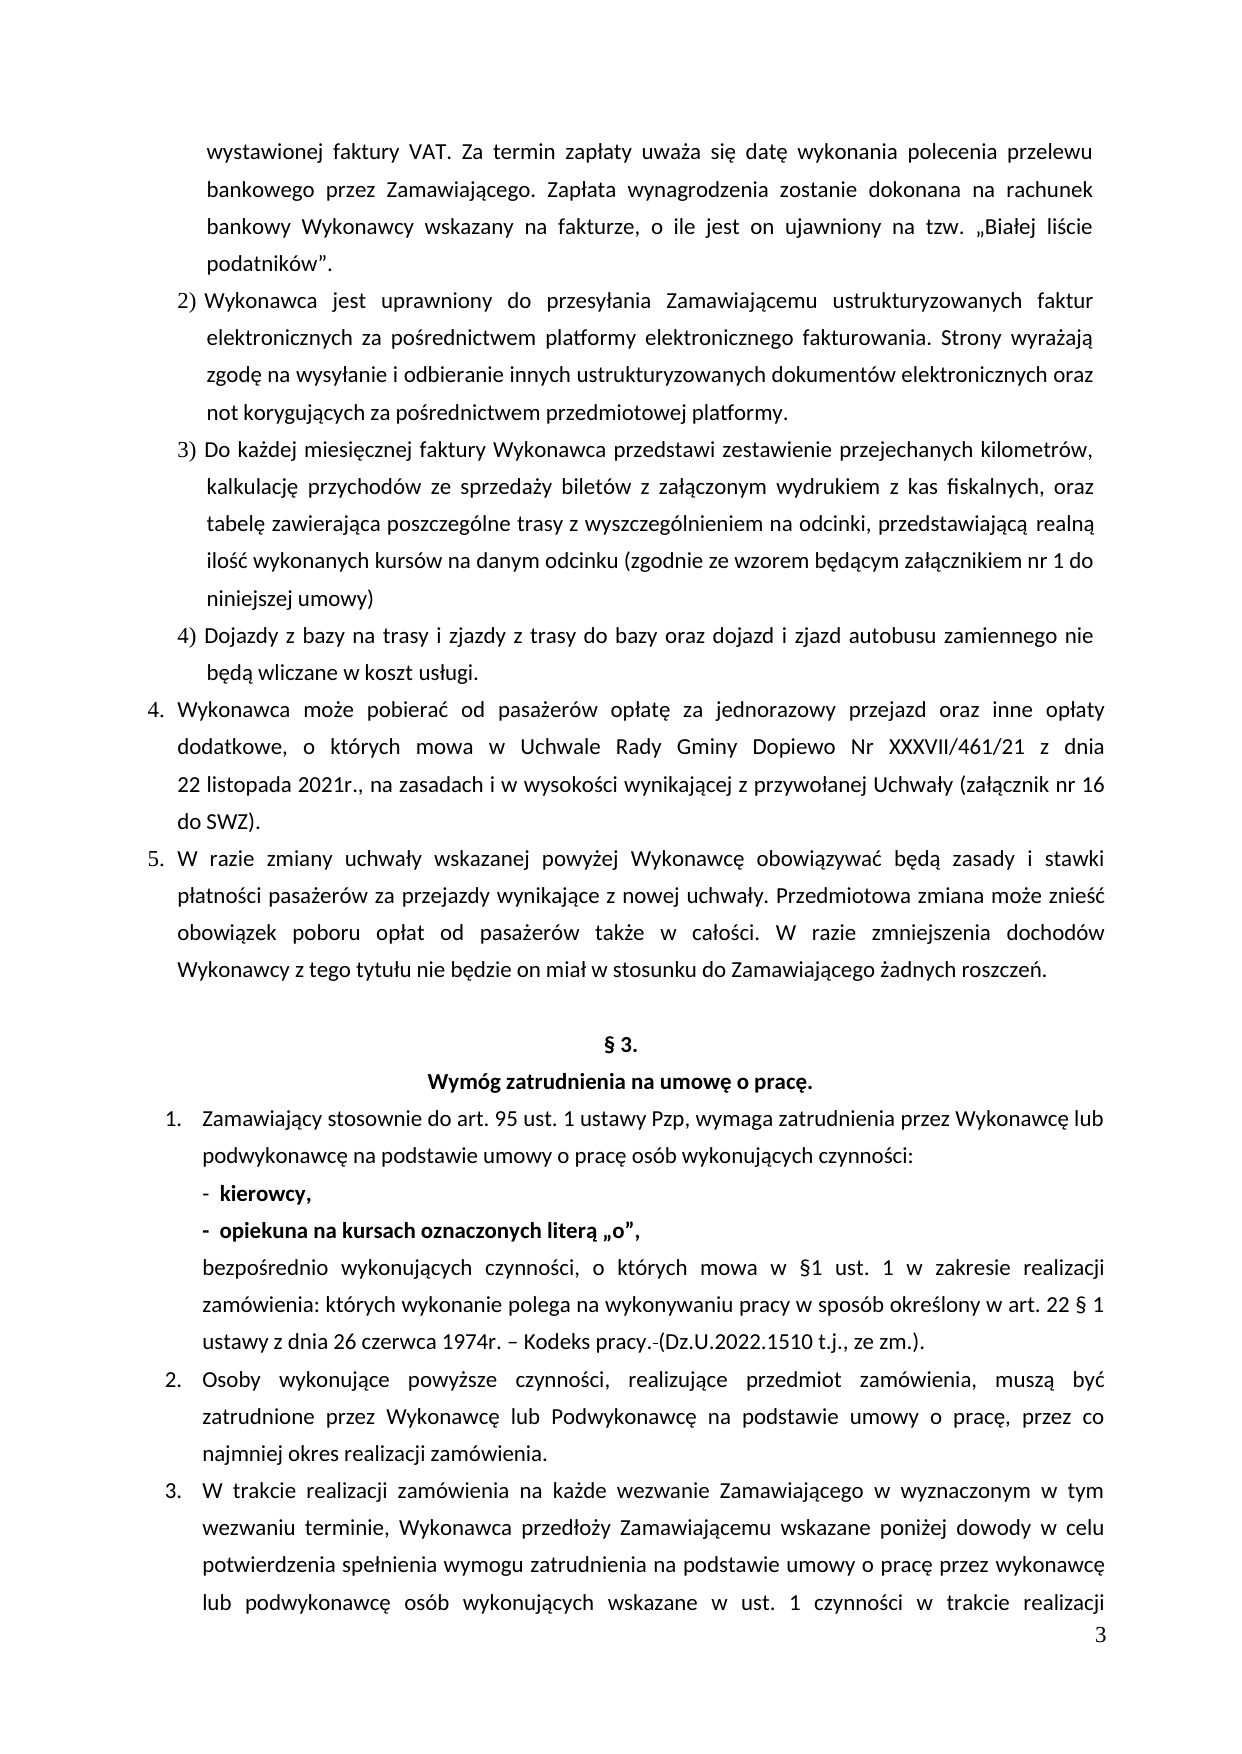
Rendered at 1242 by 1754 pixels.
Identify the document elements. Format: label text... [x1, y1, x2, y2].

list Do każdej miesięcznej faktury Wykonawca przedstawi zestawienie przejechanych kilometrów, kalkulację przychodów ze sprzedaży biletów z załączonym wydrukiem z kas fiskalnych, oraz tabelę zawierająca poszczególne trasy z wyszczególnieniem na odcinki, przedstawiającą realną ilość wykonanych kursów na danym odcinku (zgodnie ze wzorem będącym załącznikiem nr 1 do niniejszej umowy) [177, 435, 1094, 612]
list - kierowcy, [202, 1179, 1106, 1207]
list Zamawiający stosownie do art. 95 ust. 1 ustawy Pzp, wymaga zatrudnienia przez Wykonawcę lub podwykonawcę na podstawie umowy o pracę osób wykonujących czynności: [164, 1104, 1106, 1169]
text § 3. [135, 1030, 1106, 1058]
list W razie zmiany uchwały wskazanej powyżej Wykonawcę obowiązywać będą zasady i stawki płatności pasażerów za przejazdy wynikające z nowej uchwały. Przedmiotowa zmiana może znieść obowiązek poboru opłat od pasażerów także w całości. W razie zmniejszenia dochodów Wykonawcy z tego tytułu nie będzie on miał w stosunku do Zamawiającego żadnych roszczeń. [147, 844, 1106, 984]
list Wykonawca jest uprawniony do przesyłania Zamawiającemu ustrukturyzowanych faktur elektronicznych za pośrednictwem platformy elektronicznego fakturowania. Strony wyrażają zgodę na wysyłanie i odbieranie innych ustrukturyzowanych dokumentów elektronicznych oraz not korygujących za pośrednictwem przedmiotowej platformy. [177, 286, 1094, 426]
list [164, 1476, 1106, 1616]
list Osoby wykonujące powyższe czynności, realizujące przedmiot zamówienia, muszą być zatrudnione przez Wykonawcę lub Podwykonawcę na podstawie umowy o pracę, przez co najmniej okres realizacji zamówienia. [164, 1365, 1106, 1467]
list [177, 137, 1094, 277]
text Wymóg zatrudnienia na umowę o pracę. [134, 1067, 1106, 1095]
list Wykonawca może pobierać od pasażerów opłatę za jednorazowy przejazd oraz inne opłaty dodatkowe, o których mowa w Uchwale Rady Gminy Dopiewo Nr XXXVII/461/21 z dnia 22 listopada 2021r., na zasadach i w wysokości wynikającej z przywołanej Uchwały (załącznik nr 16 do SWZ). [147, 695, 1106, 835]
list - opiekuna na kursach oznaczonych literą „o”, [202, 1216, 1106, 1244]
list bezpośrednio wykonujących czynności, o których mowa w §1 ust. 1 w zakresie realizacji zamówienia: których wykonanie polega na wykonywaniu pracy w sposób określony w art. 22 § 1 ustawy z dnia 26 czerwca 1974r. – Kodeks pracy. (Dz.U.2022.1510 t.j., ze zm.). [202, 1253, 1106, 1356]
list Dojazdy z bazy na trasy i zjazdy z trasy do bazy oraz dojazd i zjazd autobusu zamiennego nie będą wliczane w koszt usługi. [177, 621, 1094, 686]
